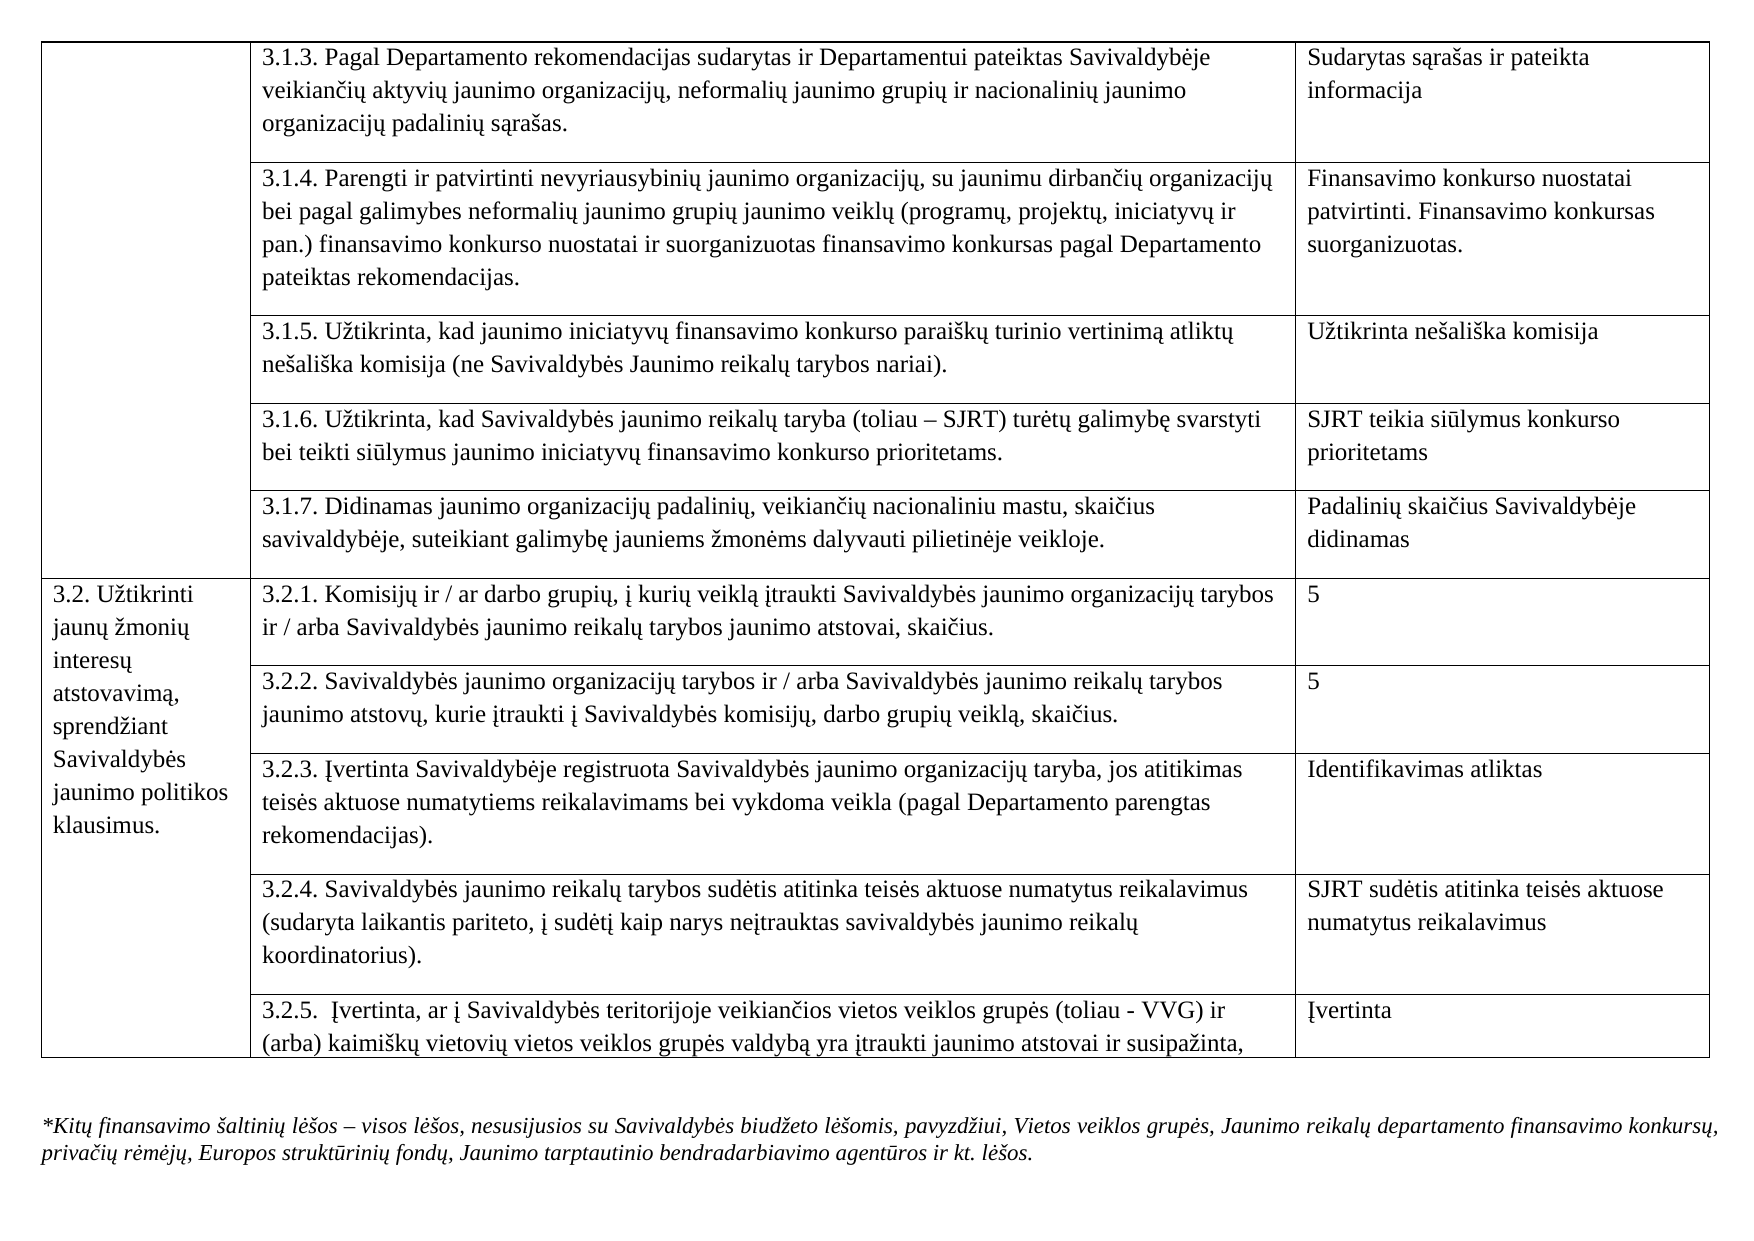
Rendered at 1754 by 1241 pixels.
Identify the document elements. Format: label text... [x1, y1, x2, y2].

table_cell 3.2.3. Įvertinta Savivaldybėje registruota Savivaldybės jaunimo organizacijų taryba, jos atitikimas teisės aktuose numatytiems reikalavimams bei vykdoma veikla (pagal Departamento parengtas rekomendacijas). [251, 754, 1295, 873]
table_cell 5 [1296, 666, 1709, 753]
table_cell Sudarytas sąrašas ir pateikta informacija [1296, 43, 1709, 162]
table_cell Identifikavimas atliktas [1296, 754, 1709, 873]
table_cell 5 [1296, 579, 1709, 665]
table_cell Finansavimo konkurso nuostatai patvirtinti. Finansavimo konkursas suorganizuotas. [1296, 163, 1709, 315]
table_cell 3.1.4. Parengti ir patvirtinti nevyriausybinių jaunimo organizacijų, su jaunimu dirbančių organizacijų bei pagal galimybes neformalių jaunimo grupių jaunimo veiklų (programų, projektų, iniciatyvų ir pan.) finansavimo konkurso nuostatai ir suorganizuotas finansavimo konkursas pagal Departamento pateiktas rekomendacijas. [251, 163, 1295, 315]
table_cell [251, 995, 1295, 1057]
table_cell SJRT teikia siūlymus konkurso prioritetams [1296, 404, 1709, 490]
table_cell 3.2.1. Komisijų ir / ar darbo grupių, į kurių veiklą įtraukti Savivaldybės jaunimo organizacijų tarybos ir / arba Savivaldybės jaunimo reikalų tarybos jaunimo atstovai, skaičius. [251, 579, 1295, 665]
table_cell 3.1.6. Užtikrinta, kad Savivaldybės jaunimo reikalų taryba (toliau – SJRT) turėtų galimybę svarstyti bei teikti siūlymus jaunimo iniciatyvų finansavimo konkurso prioritetams. [251, 404, 1295, 490]
table_cell 3.1.5. Užtikrinta, kad jaunimo iniciatyvų finansavimo konkurso paraiškų turinio vertinimą atliktų nešališka komisija (ne Savivaldybės Jaunimo reikalų tarybos nariai). [251, 316, 1295, 403]
table_cell 3.2.4. Savivaldybės jaunimo reikalų tarybos sudėtis atitinka teisės aktuose numatytus reikalavimus (sudaryta laikantis pariteto, į sudėtį kaip narys neįtrauktas savivaldybės jaunimo reikalų koordinatorius). [251, 875, 1295, 994]
table_cell 3.1.7. Didinamas jaunimo organizacijų padalinių, veikiančių nacionaliniu mastu, skaičius savivaldybėje, suteikiant galimybę jauniems žmonėms dalyvauti pilietinėje veikloje. [251, 491, 1295, 578]
table_cell 3.1.3. Pagal Departamento rekomendacijas sudarytas ir Departamentui pateiktas Savivaldybėje veikiančių aktyvių jaunimo organizacijų, neformalių jaunimo grupių ir nacionalinių jaunimo organizacijų padalinių sąrašas. [251, 43, 1295, 162]
table_cell 3.2.2. Savivaldybės jaunimo organizacijų tarybos ir / arba Savivaldybės jaunimo reikalų tarybos jaunimo atstovų, kurie įtraukti į Savivaldybės komisijų, darbo grupių veiklą, skaičius. [251, 666, 1295, 753]
table_cell Užtikrinta nešališka komisija [1296, 316, 1709, 403]
table_cell SJRT sudėtis atitinka teisės aktuose numatytus reikalavimus [1296, 875, 1709, 994]
table_cell 3.2. Užtikrinti jaunų žmonių interesų atstovavimą, sprendžiant Savivaldybės jaunimo politikos klausimus. [42, 579, 250, 1057]
table_cell Padalinių skaičius Savivaldybėje didinamas [1296, 491, 1709, 578]
table_cell Įvertinta [1296, 995, 1709, 1057]
